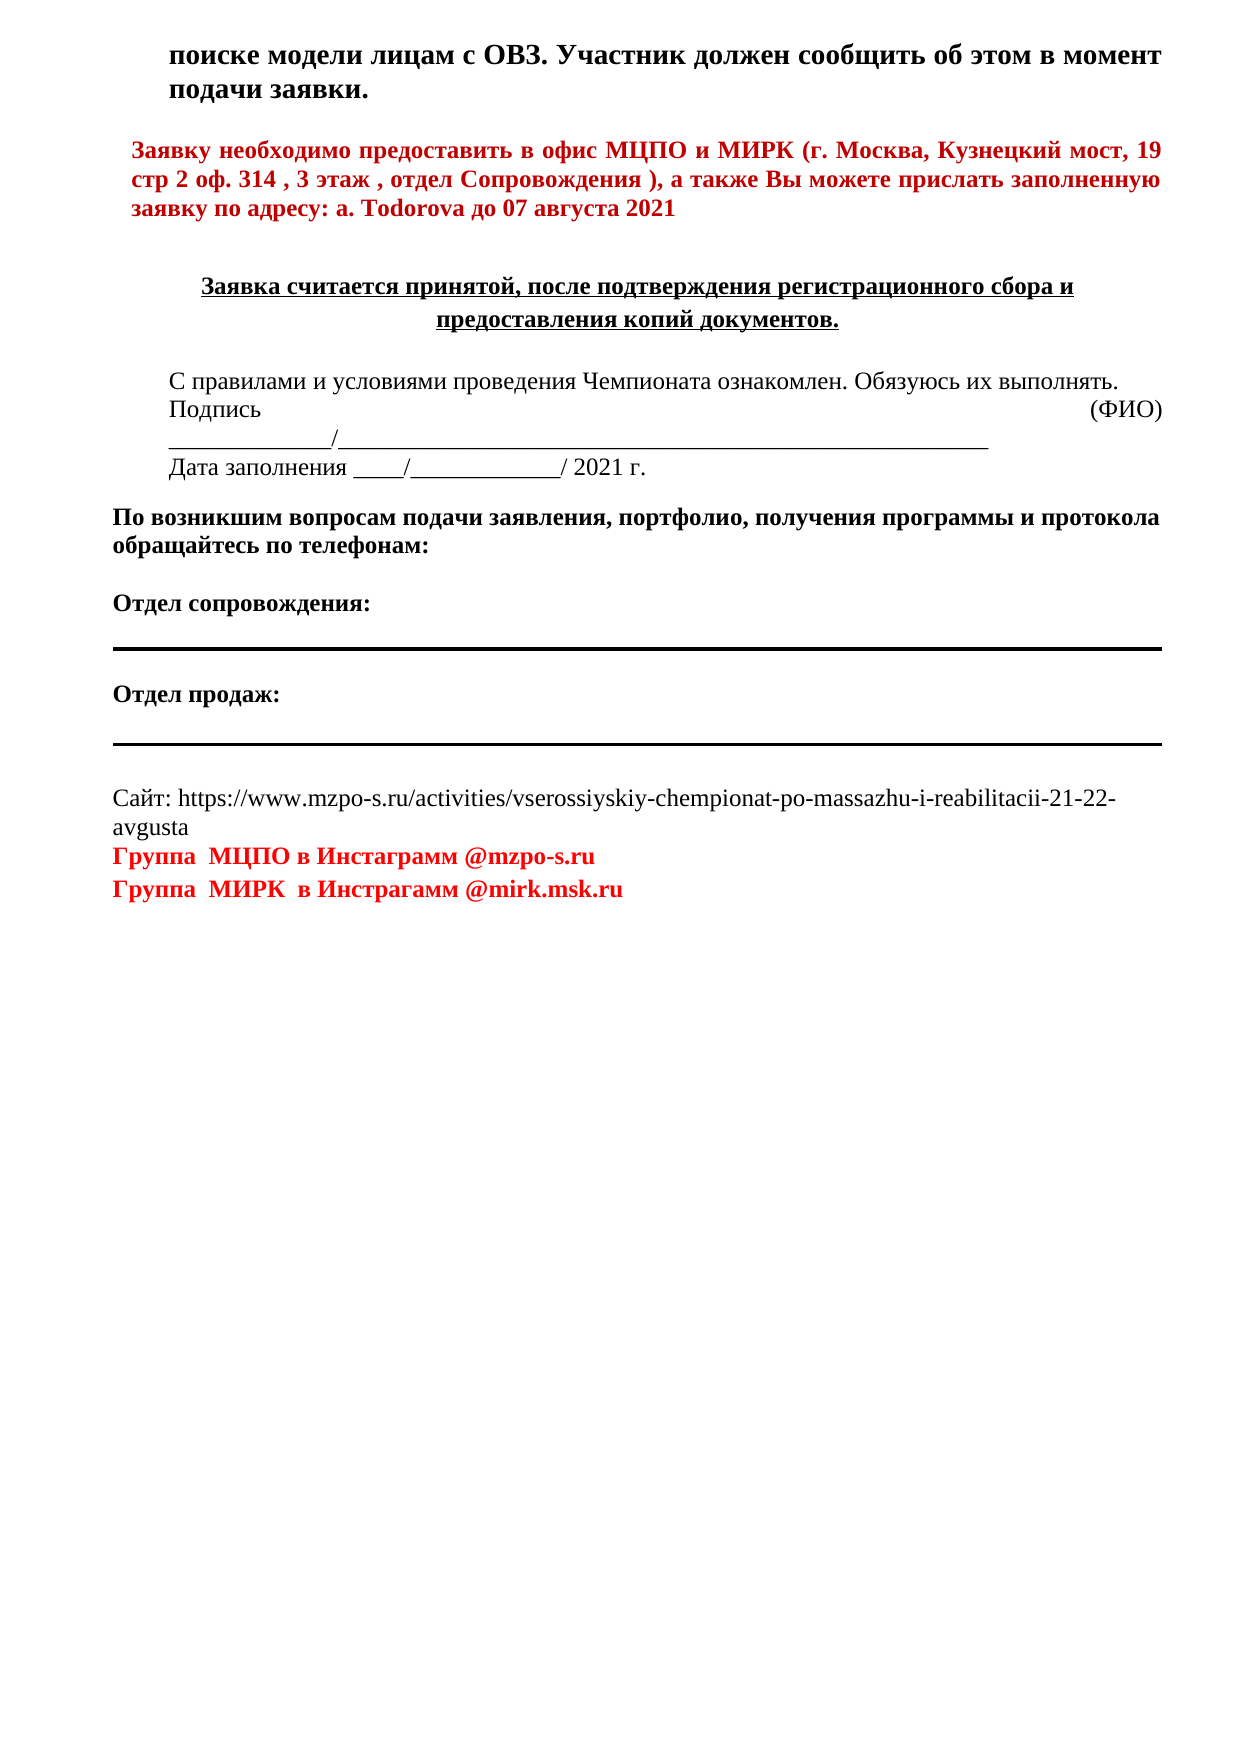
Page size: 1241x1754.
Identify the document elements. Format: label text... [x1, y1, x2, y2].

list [131, 37, 1162, 104]
list Заявку необходимо предоставить в офис МЦПО и МИРК (г. Москва, Кузнецкий мост, 19 стр 2 оф. 314 , 3 этаж , отдел Сопровождения ), а также Вы можете прислать заполненную заявку по адресу: a. Todorova до 07 августа 2021 [131, 135, 1162, 221]
text Отдел продаж: [112, 679, 1162, 708]
text Отдел сопровождения: [112, 588, 1162, 617]
list С правилами и условиями проведения Чемпионата ознакомлен. Обязуюсь их выполнять. [169, 366, 1162, 394]
list Подпись (ФИО) _____________/____________________________________________________ [169, 394, 1162, 452]
text Заявка считается принятой, после подтверждения регистрационного сбора и предоставления копий документов. [112, 271, 1162, 333]
list Дата заполнения ____/____________/ 2021 г. [169, 452, 1162, 481]
text Группа МИРК в Инстрагамм @mirk.msk.ru [112, 874, 1162, 903]
text Группа МЦПО в Инстаграмм @mzpo-s.ru [112, 841, 1162, 870]
text По возникшим вопросам подачи заявления, портфолио, получения программы и протокола обращайтесь по телефонам: [112, 502, 1162, 559]
